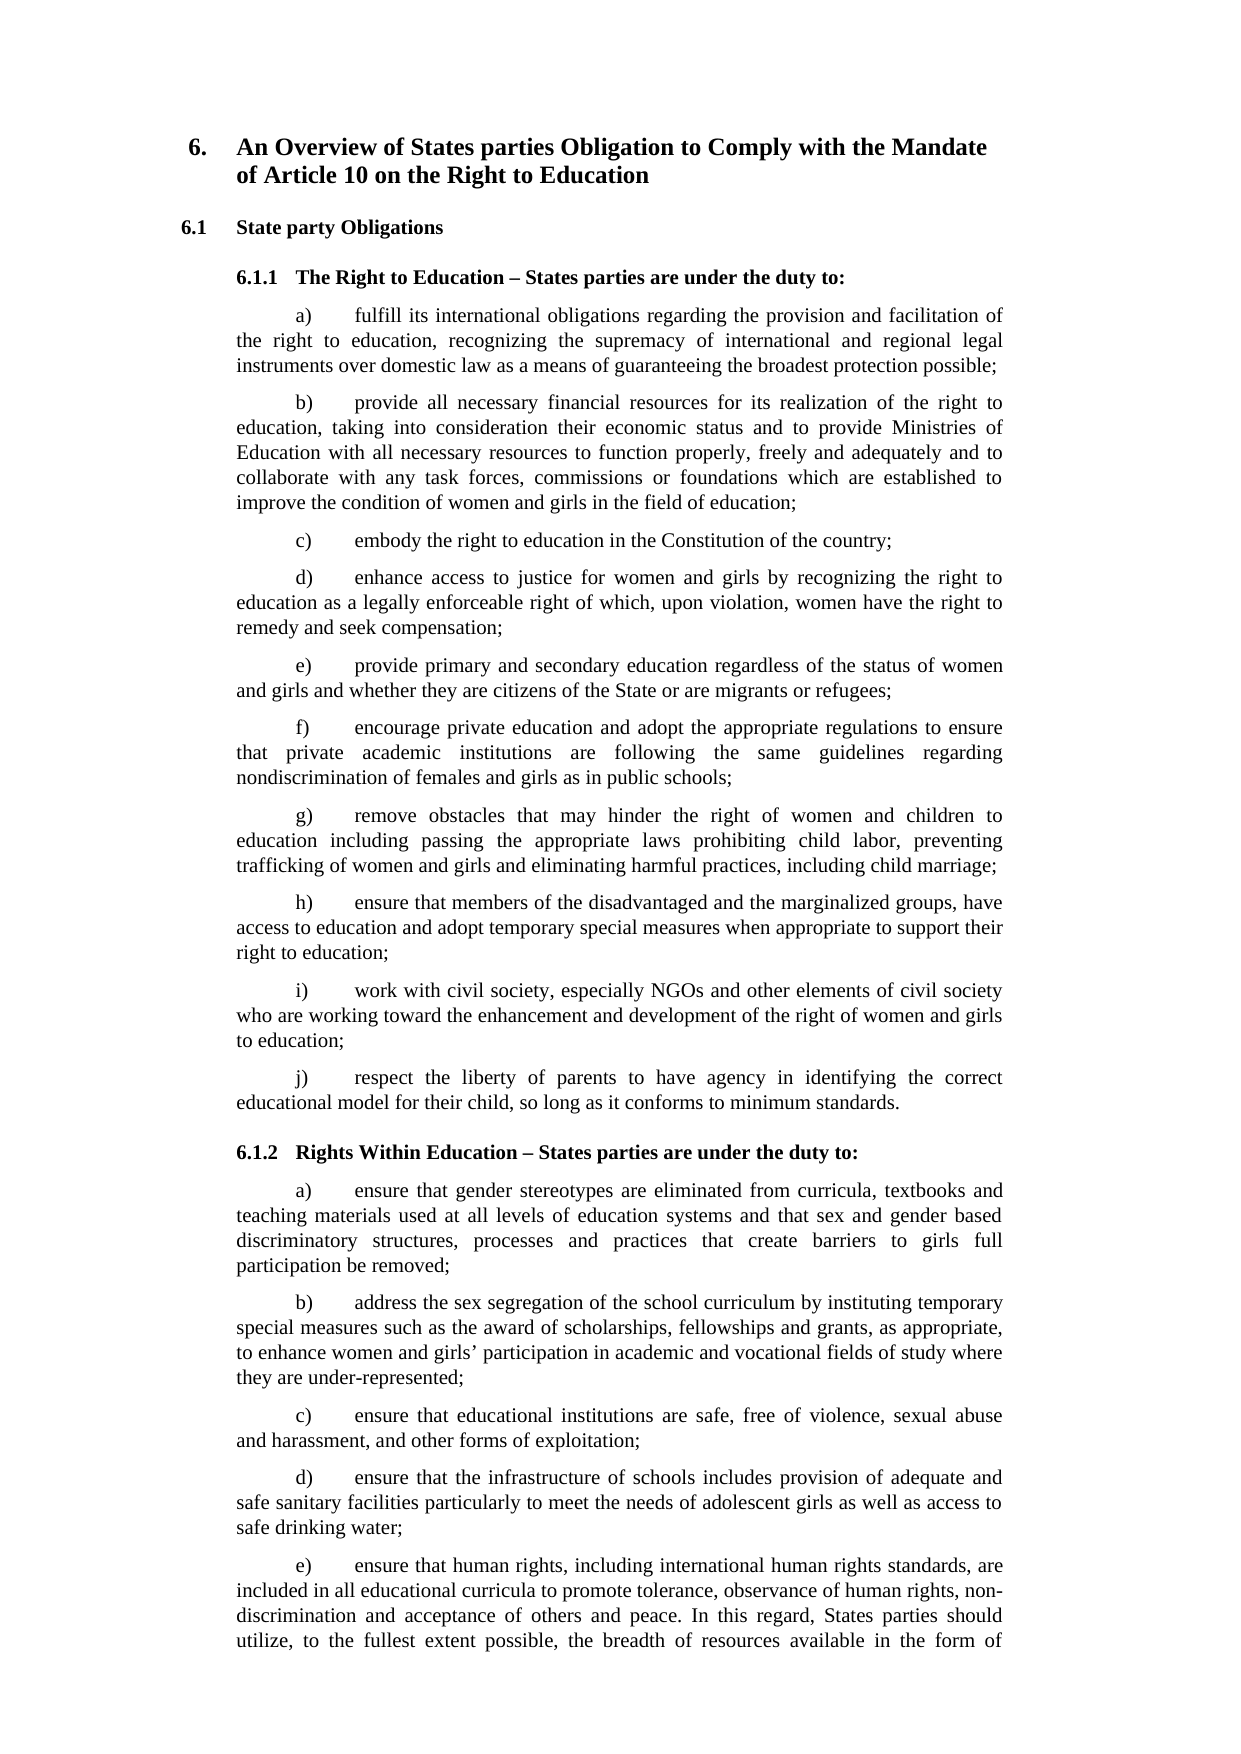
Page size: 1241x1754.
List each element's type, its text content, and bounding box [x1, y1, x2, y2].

text 6.1.2 Rights Within Education – States parties are under the duty to: [118, 1139, 1004, 1164]
text a) fulfill its international obligations regarding the provision and facilitation of the right to education, recognizing the supremacy of international and regional legal instruments over domestic law as a means of guaranteeing the broadest protection possible; [236, 302, 1004, 377]
text c) embody the right to education in the Constitution of the country; [236, 527, 1004, 552]
text a) ensure that gender stereotypes are eliminated from curricula, textbooks and teaching materials used at all levels of education systems and that sex and gender based discriminatory structures, processes and practices that create barriers to girls full participation be removed; [236, 1177, 1004, 1277]
text 6.1 State party Obligations [118, 214, 1004, 239]
text b) address the sex segregation of the school curriculum by instituting temporary special measures such as the award of scholarships, fellowships and grants, as appropriate, to enhance women and girls’ participation in academic and vocational fields of study where they are under-represented; [236, 1289, 1004, 1389]
text j) respect the liberty of parents to have agency in identifying the correct educational model for their child, so long as it conforms to minimum standards. [236, 1064, 1004, 1114]
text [236, 1552, 1004, 1652]
text b) provide all necessary financial resources for its realization of the right to education, taking into consideration their economic status and to provide Ministries of Education with all necessary resources to function properly, freely and adequately and to collaborate with any task forces, commissions or foundations which are established to improve the condition of women and girls in the field of education; [236, 389, 1004, 514]
text i) work with civil society, especially NGOs and other elements of civil society who are working toward the enhancement and development of the right of women and girls to education; [236, 977, 1004, 1052]
text h) ensure that members of the disadvantaged and the marginalized groups, have access to education and adopt temporary special measures when appropriate to support their right to education; [236, 889, 1004, 964]
text d) ensure that the infrastructure of schools includes provision of adequate and safe sanitary facilities particularly to meet the needs of adolescent girls as well as access to safe drinking water; [236, 1464, 1004, 1539]
text c) ensure that educational institutions are safe, free of violence, sexual abuse and harassment, and other forms of exploitation; [236, 1402, 1004, 1452]
text e) provide primary and secondary education regardless of the status of women and girls and whether they are citizens of the State or are migrants or refugees; [236, 652, 1004, 702]
text 6. An Overview of States parties Obligation to Comply with the Mandate of Article 10 on the Right to Education [118, 133, 1004, 189]
text g) remove obstacles that may hinder the right of women and children to education including passing the appropriate laws prohibiting child labor, preventing trafficking of women and girls and eliminating harmful practices, including child marriage; [236, 802, 1004, 877]
text f) encourage private education and adopt the appropriate regulations to ensure that private academic institutions are following the same guidelines regarding nondiscrimination of females and girls as in public schools; [236, 714, 1004, 789]
text 6.1.1 The Right to Education – States parties are under the duty to: [118, 264, 1004, 289]
text d) enhance access to justice for women and girls by recognizing the right to education as a legally enforceable right of which, upon violation, women have the right to remedy and seek compensation; [236, 564, 1004, 639]
